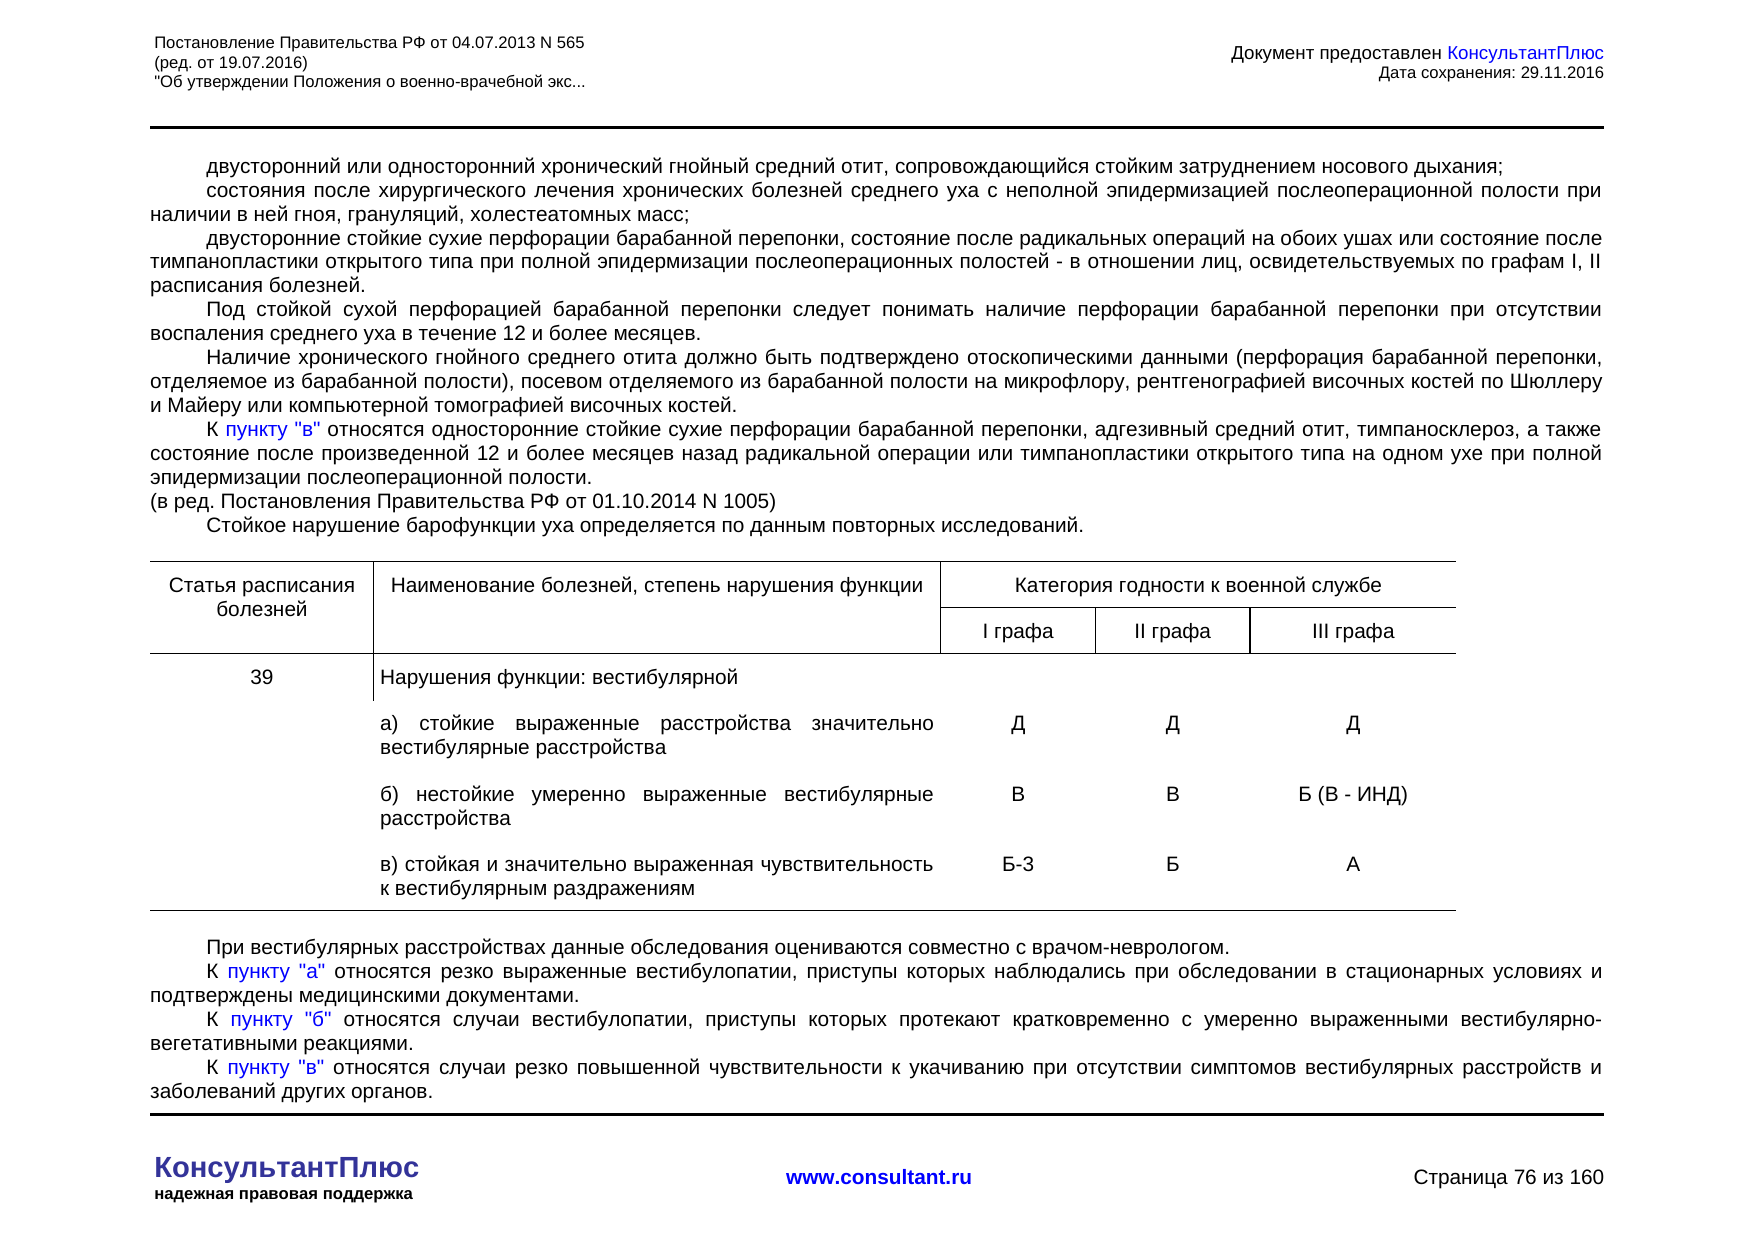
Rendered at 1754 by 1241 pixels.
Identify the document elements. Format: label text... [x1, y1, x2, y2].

text К пункту "в" относятся случаи резко повышенной чувствительности к укачиванию при отсутствии симптомов вестибулярных расстройств и заболеваний других органов. [150, 1055, 1604, 1103]
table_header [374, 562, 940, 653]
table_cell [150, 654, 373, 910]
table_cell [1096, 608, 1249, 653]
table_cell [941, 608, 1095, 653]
text состояния после хирургического лечения хронических болезней среднего уха с неполной эпидермизацией послеоперационной полости при наличии в ней гноя, грануляций, холестеатомных масс; [150, 177, 1604, 225]
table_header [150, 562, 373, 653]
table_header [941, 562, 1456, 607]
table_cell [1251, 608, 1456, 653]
text Наличие хронического гнойного среднего отита должно быть подтверждено отоскопическими данными (перфорация барабанной перепонки, отделяемое из барабанной полости), посевом отделяемого из барабанной полости на микрофлору, рентгенографией височных костей по Шюллеру и Майеру или компьютерной томографией височных костей. [150, 345, 1604, 417]
text (в ред. Постановления Правительства РФ от 01.10.2014 N 1005) [150, 489, 1604, 513]
text Под стойкой сухой перфорацией барабанной перепонки следует понимать наличие перфорации барабанной перепонки при отсутствии воспаления среднего уха в течение 12 и более месяцев. [150, 297, 1604, 345]
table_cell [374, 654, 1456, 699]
text К пункту "в" относятся односторонние стойкие сухие перфорации барабанной перепонки, адгезивный средний отит, тимпаносклероз, а также состояние после произведенной 12 и более месяцев назад радикальной операции или тимпанопластики открытого типа на одном ухе при полной эпидермизации послеоперационной полости. [150, 417, 1604, 489]
text При вестибулярных расстройствах данные обследования оцениваются совместно с врачом-неврологом. [150, 935, 1604, 959]
text Стойкое нарушение барофункции уха определяется по данным повторных исследований. [150, 513, 1604, 537]
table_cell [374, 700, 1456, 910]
text К пункту "б" относятся случаи вестибулопатии, приступы которых протекают кратковременно с умеренно выраженными вестибулярно-вегетативными реакциями. [150, 1007, 1604, 1055]
text двусторонние стойкие сухие перфорации барабанной перепонки, состояние после радикальных операций на обоих ушах или состояние после тимпанопластики открытого типа при полной эпидермизации послеоперационных полостей - в отношении лиц, освидетельствуемых по графам I, II расписания болезней. [150, 225, 1604, 297]
text К пункту "а" относятся резко выраженные вестибулопатии, приступы которых наблюдались при обследовании в стационарных условиях и подтверждены медицинскими документами. [150, 959, 1604, 1007]
text двусторонний или односторонний хронический гнойный средний отит, сопровождающийся стойким затруднением носового дыхания; [150, 153, 1604, 177]
